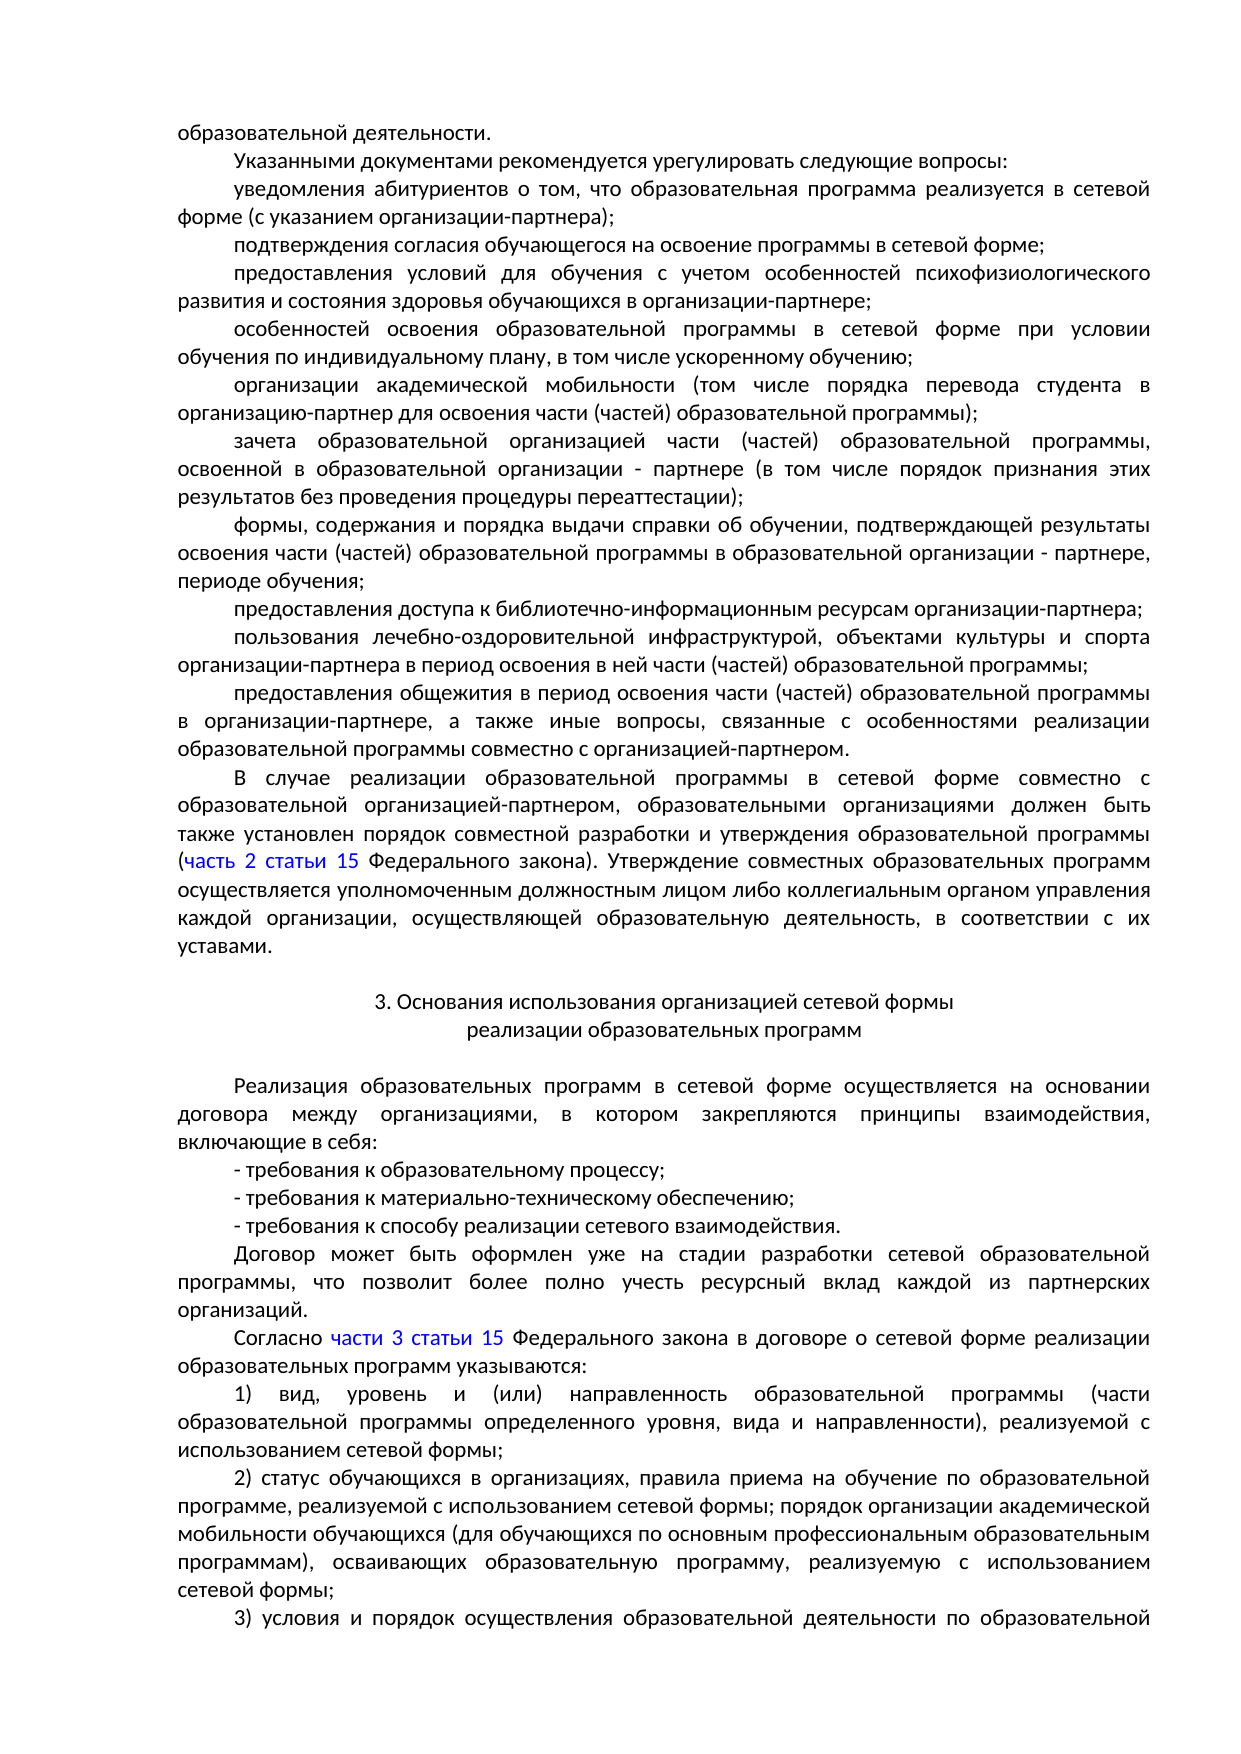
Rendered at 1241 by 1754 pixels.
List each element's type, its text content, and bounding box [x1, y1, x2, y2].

text организации академической мобильности (том числе порядка перевода студента в организацию-партнер для освоения части (частей) образовательной программы); [177, 370, 1152, 426]
text - требования к образовательному процессу; [177, 1155, 1152, 1183]
text - требования к способу реализации сетевого взаимодействия. [177, 1211, 1152, 1239]
text - требования к материально-техническому обеспечению; [177, 1183, 1152, 1211]
text В случае реализации образовательной программы в сетевой форме совместно с образовательной организацией-партнером, образовательными организациями должен быть также установлен порядок совместной разработки и утверждения образовательной программы (часть 2 статьи 15 Федерального закона). Утверждение совместных образовательных программ осуществляется уполномоченным должностным лицом либо коллегиальным органом управления каждой организации, осуществляющей образовательную деятельность, в соответствии с их уставами. [177, 763, 1152, 959]
text Согласно части 3 статьи 15 Федерального закона в договоре о сетевой форме реализации образовательных программ указываются: [177, 1323, 1152, 1379]
text предоставления доступа к библиотечно-информационным ресурсам организации-партнера; [177, 594, 1152, 622]
text Указанными документами рекомендуется урегулировать следующие вопросы: [177, 146, 1152, 174]
text предоставления общежития в период освоения части (частей) образовательной программы в организации-партнере, а также иные вопросы, связанные с особенностями реализации образовательной программы совместно с организацией-партнером. [177, 678, 1152, 763]
text пользования лечебно-оздоровительной инфраструктурой, объектами культуры и спорта организации-партнера в период освоения в ней части (частей) образовательной программы; [177, 622, 1152, 678]
text подтверждения согласия обучающегося на освоение программы в сетевой форме; [177, 230, 1152, 258]
text 3. Основания использования организацией сетевой формы [177, 987, 1152, 1015]
text Реализация образовательных программ в сетевой форме осуществляется на основании договора между организациями, в котором закрепляются принципы взаимодействия, включающие в себя: [177, 1071, 1152, 1155]
text формы, содержания и порядка выдачи справки об обучении, подтверждающей результаты освоения части (частей) образовательной программы в образовательной организации - партнере, периоде обучения; [177, 510, 1152, 594]
text особенностей освоения образовательной программы в сетевой форме при условии обучения по индивидуальному плану, в том числе ускоренному обучению; [177, 314, 1152, 370]
text Договор может быть оформлен уже на стадии разработки сетевой образовательной программы, что позволит более полно учесть ресурсный вклад каждой из партнерских организаций. [177, 1239, 1152, 1323]
text 2) статус обучающихся в организациях, правила приема на обучение по образовательной программе, реализуемой с использованием сетевой формы; порядок организации академической мобильности обучающихся (для обучающихся по основным профессиональным образовательным программам), осваивающих образовательную программу, реализуемую с использованием сетевой формы; [177, 1463, 1152, 1603]
text реализации образовательных программ [177, 1015, 1152, 1043]
text предоставления условий для обучения с учетом особенностей психофизиологического развития и состояния здоровья обучающихся в организации-партнере; [177, 258, 1152, 314]
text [177, 118, 1152, 146]
text уведомления абитуриентов о том, что образовательная программа реализуется в сетевой форме (с указанием организации-партнера); [177, 174, 1152, 230]
text 1) вид, уровень и (или) направленность образовательной программы (части образовательной программы определенного уровня, вида и направленности), реализуемой с использованием сетевой формы; [177, 1379, 1152, 1463]
text зачета образовательной организацией части (частей) образовательной программы, освоенной в образовательной организации - партнере (в том числе порядок признания этих результатов без проведения процедуры переаттестации); [177, 426, 1152, 510]
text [177, 1603, 1152, 1631]
